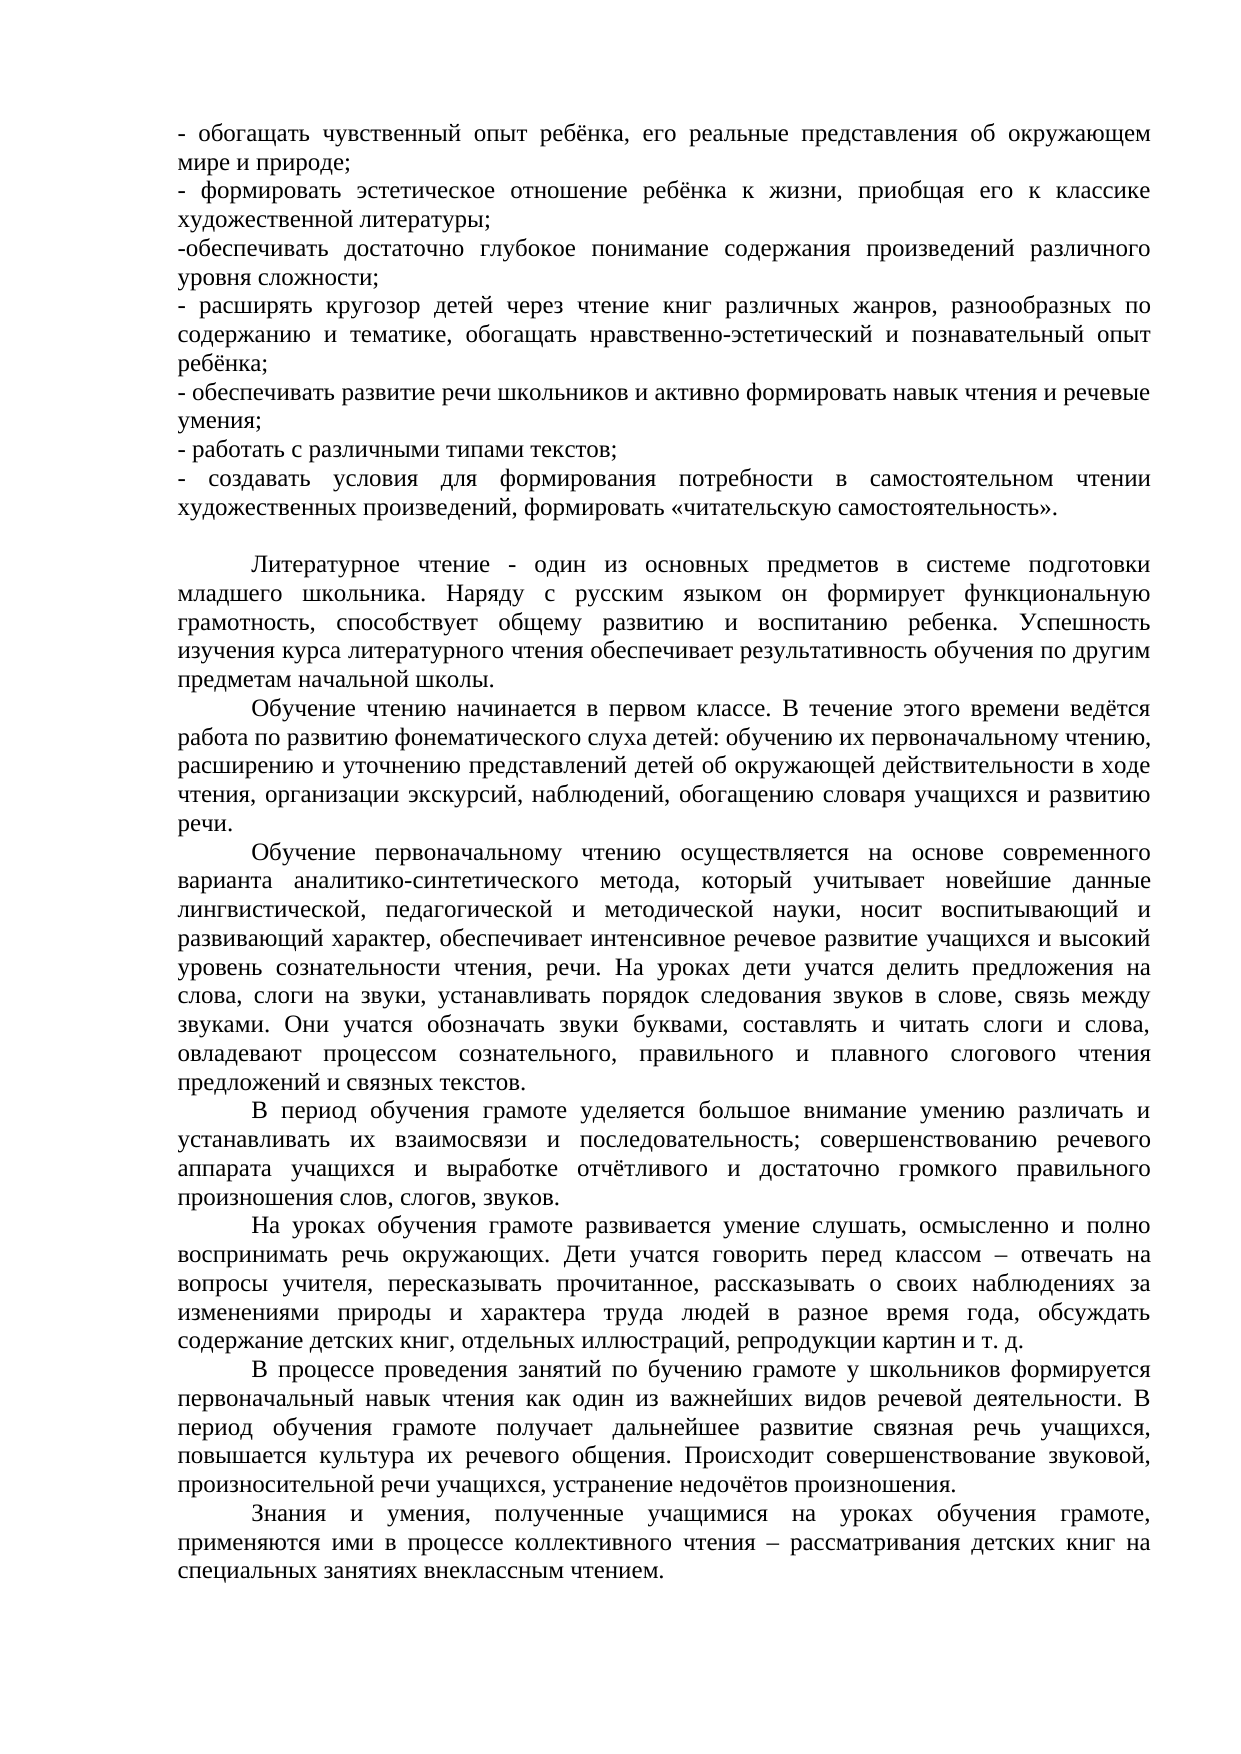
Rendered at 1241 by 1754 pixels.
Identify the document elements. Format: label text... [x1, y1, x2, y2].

text В период обучения грамоте уделяется большое внимание умению различать и устанавливать их взаимосвязи и последовательность; совершенствованию речевого аппарата учащихся и выработке отчётливого и достаточно громкого правильного произношения слов, слогов, звуков. [177, 1096, 1152, 1211]
text Знания и умения, полученные учащимися на уроках обучения грамоте, применяются ими в процессе коллективного чтения – рассматривания детских книг на специальных занятиях внеклассным чтением. [177, 1498, 1152, 1584]
text Обучение первоначальному чтению осуществляется на основе современного варианта аналитико-синтетического метода, который учитывает новейшие данные лингвистической, педагогической и методической науки, носит воспитывающий и развивающий характер, обеспечивает интенсивное речевое развитие учащихся и высокий уровень сознательности чтения, речи. На уроках дети учатся делить предложения на слова, слоги на звуки, устанавливать порядок следования звуков в слове, связь между звуками. Они учатся обозначать звуки буквами, составлять и читать слоги и слова, овладевают процессом сознательного, правильного и плавного слогового чтения предложений и связных текстов. [177, 837, 1152, 1096]
text - формировать эстетическое отношение ребёнка к жизни, приобщая его к классике художественной литературы; [177, 176, 1152, 233]
text На уроках обучения грамоте развивается умение слушать, осмысленно и полно воспринимать речь окружающих. Дети учатся говорить перед классом – отвечать на вопросы учителя, пересказывать прочитанное, рассказывать о своих наблюдениях за изменениями природы и характера труда людей в разное время года, обсуждать содержание детских книг, отдельных иллюстраций, репродукции картин и т. д. [177, 1211, 1152, 1354]
text В процессе проведения занятий по бучению грамоте у школьников формируется первоначальный навык чтения как один из важнейших видов речевой деятельности. В период обучения грамоте получает дальнейшее развитие связная речь учащихся, повышается культура их речевого общения. Происходит совершенствование звуковой, произносительной речи учащихся, устранение недочётов произношения. [177, 1354, 1152, 1498]
text - работать с различными типами текстов; [177, 434, 1152, 463]
text - расширять кругозор детей через чтение книг различных жанров, разнообразных по содержанию и тематике, обогащать нравственно-эстетический и познавательный опыт ребёнка; [177, 291, 1152, 377]
text - обогащать чувственный опыт ребёнка, его реальные представления об окружающем мире и природе; [177, 118, 1152, 176]
text -обеспечивать достаточно глубокое понимание содержания произведений различного уровня сложности; [177, 233, 1152, 291]
text - создавать условия для формирования потребности в самостоятельном чтении художественных произведений, формировать «читательскую самостоятельность». [177, 463, 1152, 521]
text - обеспечивать развитие речи школьников и активно формировать навык чтения и речевые умения; [177, 377, 1152, 434]
text Обучение чтению начинается в первом классе. В течение этого времени ведётся работа по развитию фонематического слуха детей: обучению их первоначальному чтению, расширению и уточнению представлений детей об окружающей действительности в ходе чтения, организации экскурсий, наблюдений, обогащению словаря учащихся и развитию речи. [177, 693, 1152, 837]
text Литературное чтение - один из основных предметов в системе подготовки младшего школьника. Наряду с русским языком он формирует функциональную грамотность, способствует общему развитию и воспитанию ребенка. Успешность изучения курса литературного чтения обеспечивает результативность обучения по другим предметам начальной школы. [177, 549, 1152, 693]
